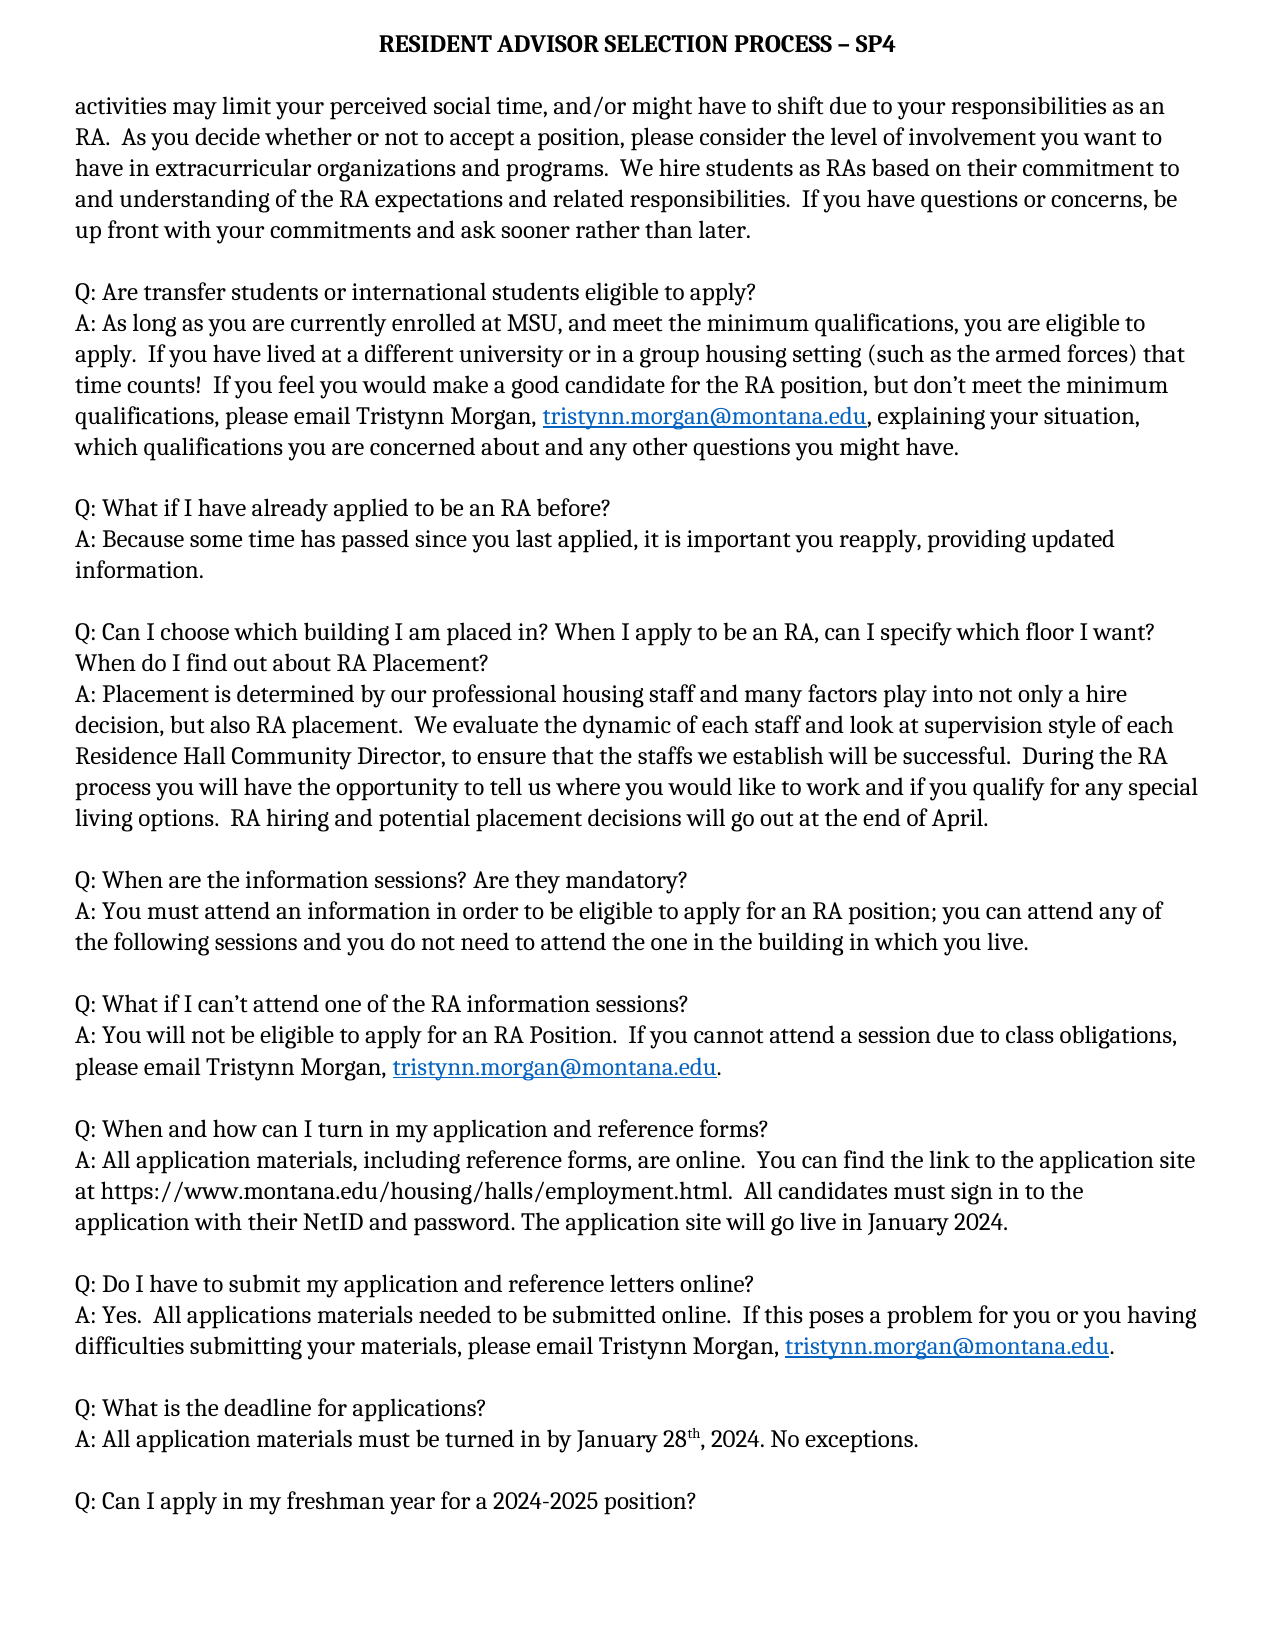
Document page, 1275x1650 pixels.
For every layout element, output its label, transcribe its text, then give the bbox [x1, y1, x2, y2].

text A: You must attend an information in order to be eligible to apply for an RA position; you can attend any of the following sessions and you do not need to attend the one in the building in which you live. [75, 897, 1200, 957]
text Q: What if I can’t attend one of the RA information sessions? [75, 990, 1200, 1019]
text A: Because some time has passed since you last applied, it is important you reapply, providing updated information. Q: Can I choose which building I am placed in? When I apply to be an RA, can I specify which floor I want? When do I find out about RA Placement? [75, 525, 1200, 678]
text Q: Can I apply in my freshman year for a 2024-2025 position? [75, 1487, 1200, 1516]
text A: As long as you are currently enrolled at MSU, and meet the minimum qualifications, you are eligible to apply. If you have lived at a different university or in a group housing setting (such as the armed forces) that time counts! If you feel you would make a good candidate for the RA position, but don’t meet the minimum qualifications, please email Tristynn Morgan, tristynn.morgan@montana.edu, explaining your situation, which qualifications you are concerned about and any other questions you might have. [75, 308, 1200, 492]
text Q: Do I have to submit my application and reference letters online? [75, 1270, 1200, 1298]
text A: All application materials must be turned in by January 28th, 2024. No exceptions. [75, 1425, 1200, 1454]
text A: Placement is determined by our professional housing staff and many factors play into not only a hire decision, but also RA placement. We evaluate the dynamic of each staff and look at supervision style of each Residence Hall Community Director, to ensure that the staffs we establish will be successful. During the RA process you will have the opportunity to tell us where you would like to work and if you qualify for any special living options. RA hiring and potential placement decisions will go out at the end of April. [75, 680, 1200, 833]
text A: You will not be eligible to apply for an RA Position. If you cannot attend a session due to class obligations, please email Tristynn Morgan, tristynn.morgan@montana.edu. [75, 1021, 1200, 1081]
text Q: When are the information sessions? Are they mandatory? [75, 866, 1200, 895]
text Q: What if I have already applied to be an RA before? [75, 494, 1200, 522]
text A: Yes. All applications materials needed to be submitted online. If this poses a problem for you or you having difficulties submitting your materials, please email Tristynn Morgan, tristynn.morgan@montana.edu. Q: What is the deadline for applications? [75, 1301, 1200, 1423]
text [75, 92, 1200, 275]
text A: All application materials, including reference forms, are online. You can find the link to the application site at https://www.montana.edu/housing/halls/employment.html. All candidates must sign in to the application with their NetID and password. The application site will go live in January 2024. [75, 1146, 1200, 1236]
text Q: Are transfer students or international students eligible to apply? [75, 277, 1200, 306]
text Q: When and how can I turn in my application and reference forms? [75, 1114, 1200, 1143]
